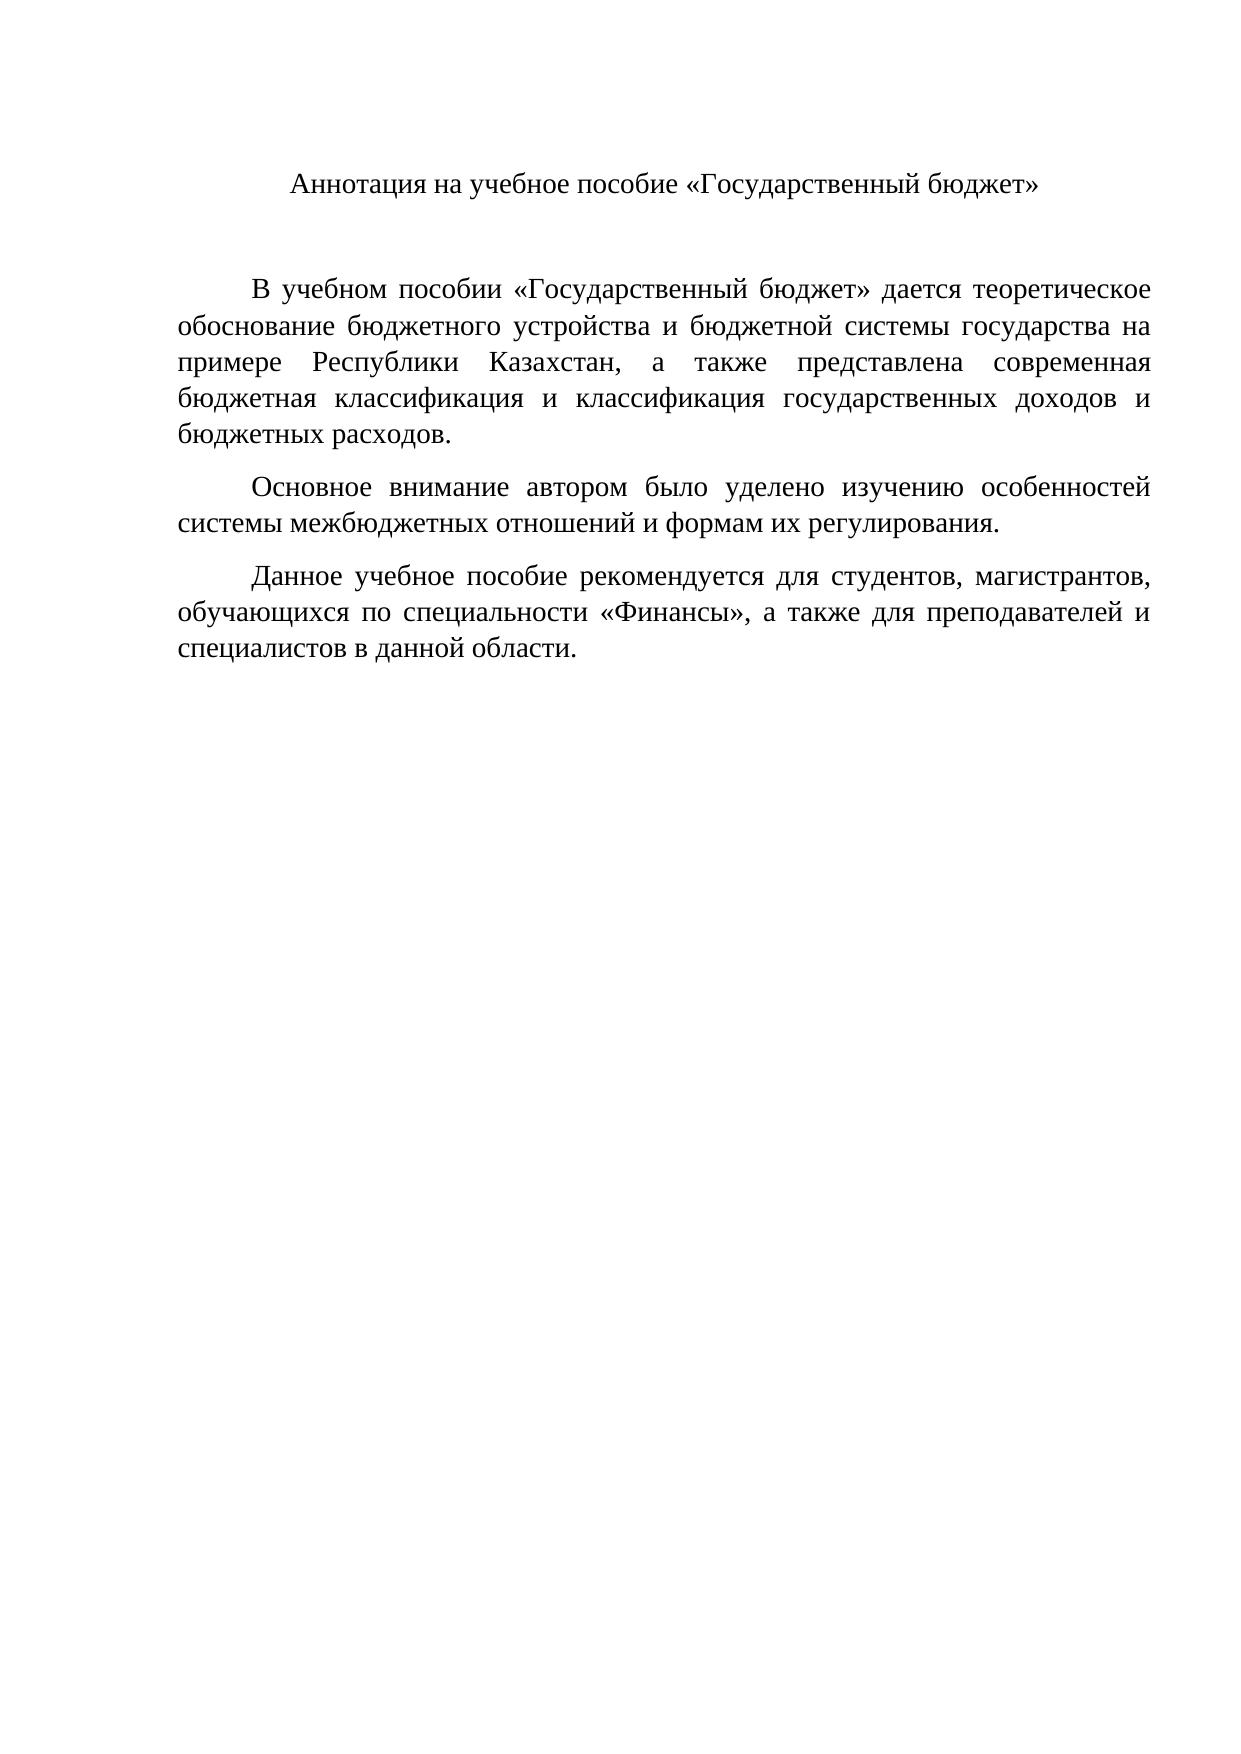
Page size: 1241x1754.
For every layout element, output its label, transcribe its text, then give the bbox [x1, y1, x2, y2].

text В учебном пособии «Государственный бюджет» дается теоретическое обоснование бюджетного устройства и бюджетной системы государства на примере Республики Казахстан, а также представлена современная бюджетная классификация и классификация государственных доходов и бюджетных расходов. [177, 271, 1152, 449]
text Основное внимание автором было уделено изучению особенностей системы межбюджетных отношений и формам их регулирования. [177, 469, 1152, 538]
text Аннотация на учебное пособие «Государственный бюджет» [177, 166, 1152, 199]
text Данное учебное пособие рекомендуется для студентов, магистрантов, обучающихся по специальности «Финансы», а также для преподавателей и специалистов в данной области. [177, 558, 1152, 664]
